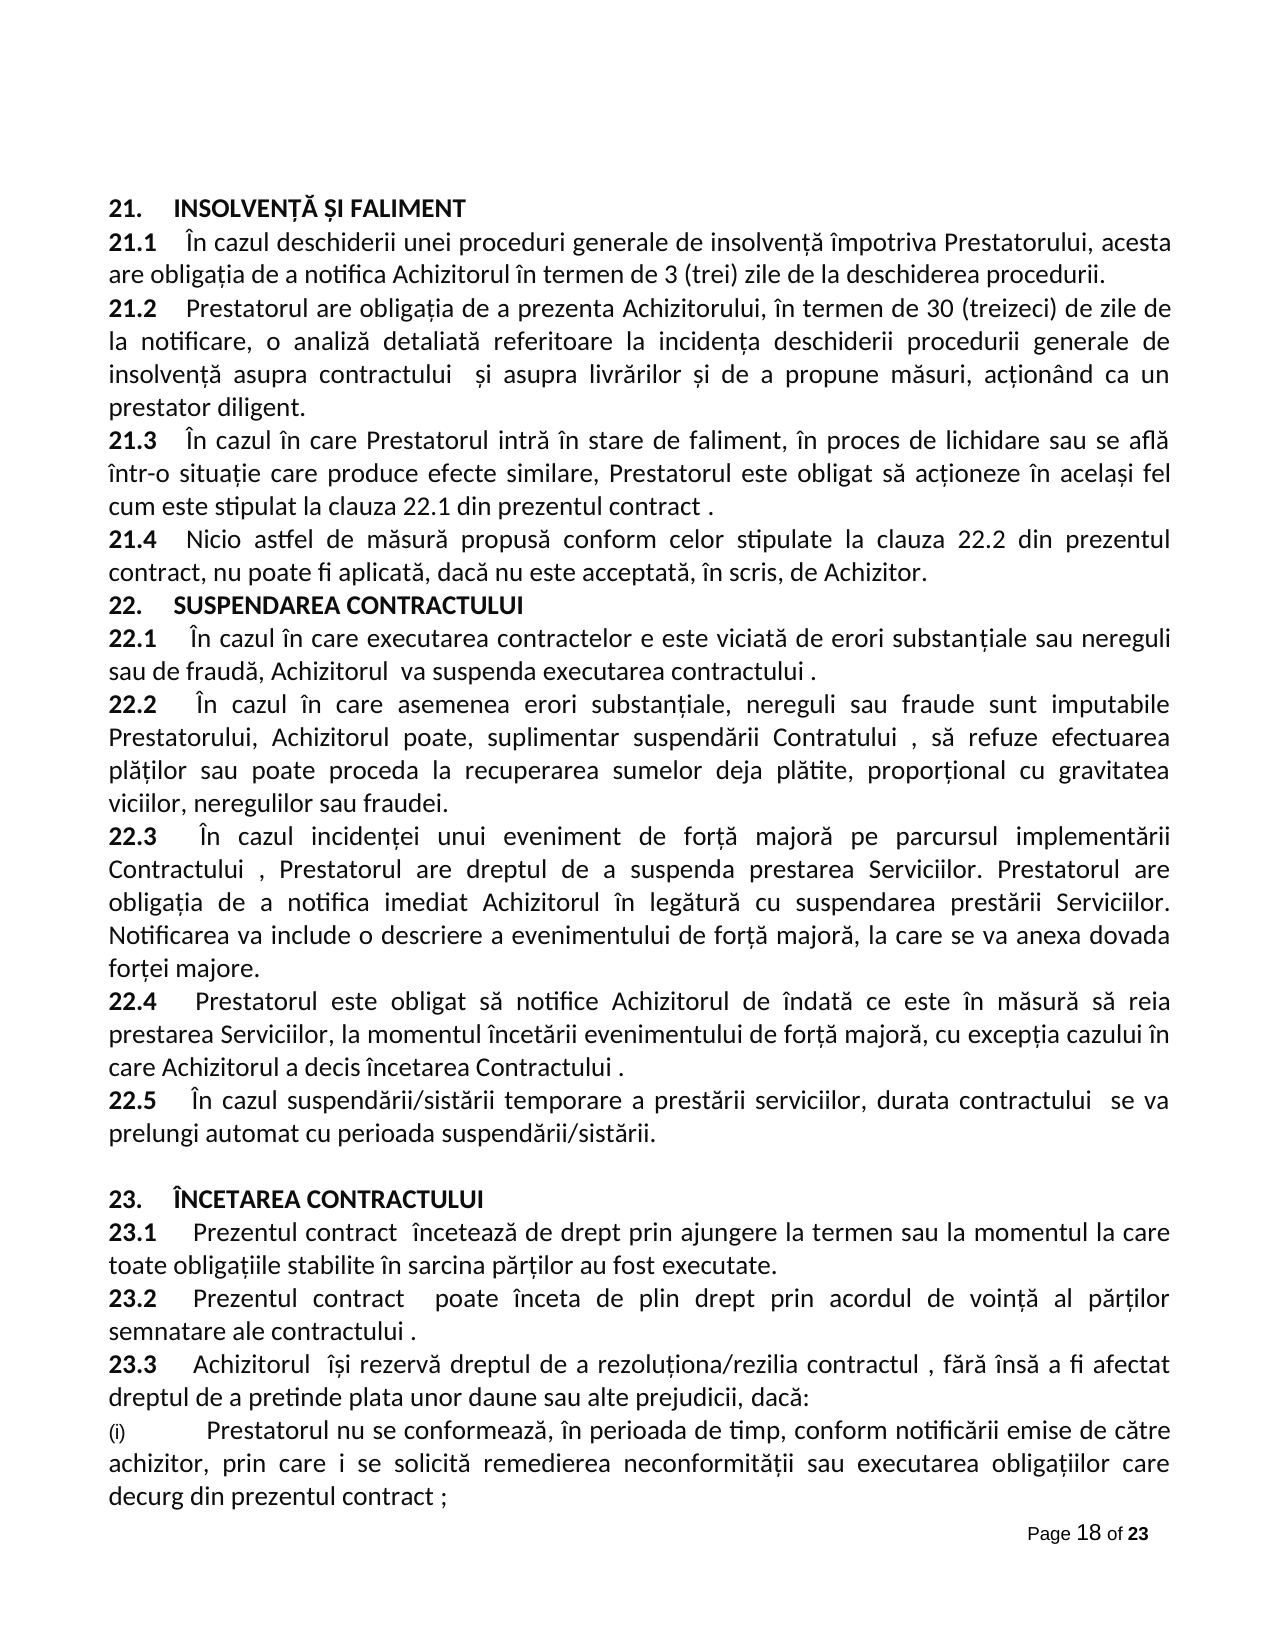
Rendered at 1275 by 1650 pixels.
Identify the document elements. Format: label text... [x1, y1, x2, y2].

subtitle ÎNCETAREA CONTRACTULUI [108, 1182, 1172, 1215]
list Achizitorul își rezervă dreptul de a rezoluționa/rezilia contractul , fără însă a fi afectat dreptul de a pretinde plata unor daune sau alte prejudicii, dacă: [108, 1347, 1172, 1413]
list În cazul în care Prestatorul intră în stare de faliment, în proces de lichidare sau se află într-o situație care produce efecte similare, Prestatorul este obligat să acționeze în același fel cum este stipulat la clauza 22.1 din prezentul contract . [108, 423, 1172, 522]
list În cazul deschiderii unei proceduri generale de insolvență împotriva Prestatorului, acesta are obligația de a notifica Achizitorul în termen de 3 (trei) zile de la deschiderea procedurii. [108, 225, 1172, 291]
subtitle SUSPENDAREA CONTRACTULUI [108, 588, 1172, 621]
list În cazul în care executarea contractelor e este viciată de erori substanţiale sau nereguli sau de fraudă, Achizitorul va suspenda executarea contractului . [108, 621, 1172, 687]
list Prezentul contract poate înceta de plin drept prin acordul de voință al părților semnatare ale contractului . [108, 1281, 1172, 1347]
subtitle INSOLVENȚĂ ȘI FALIMENT [108, 192, 1172, 225]
list Prestatorul este obligat să notifice Achizitorul de îndată ce este în măsură să reia prestarea Serviciilor, la momentul încetării evenimentului de forță majoră, cu excepția cazului în care Achizitorul a decis încetarea Contractului . [108, 984, 1172, 1083]
list Prezentul contract încetează de drept prin ajungere la termen sau la momentul la care toate obligațiile stabilite în sarcina părților au fost executate. [108, 1215, 1172, 1281]
list În cazul suspendării/sistării temporare a prestării serviciilor, durata contractului se va prelungi automat cu perioada suspendării/sistării. [108, 1083, 1172, 1149]
list În cazul în care asemenea erori substanțiale, nereguli sau fraude sunt imputabile Prestatorului, Achizitorul poate, suplimentar suspendării Contratului , să refuze efectuarea plăților sau poate proceda la recuperarea sumelor deja plătite, proporțional cu gravitatea viciilor, neregulilor sau fraudei. [108, 687, 1172, 819]
list Prestatorul are obligația de a prezenta Achizitorului, în termen de 30 (treizeci) de zile de la notificare, o analiză detaliată referitoare la incidența deschiderii procedurii generale de insolvență asupra contractului și asupra livrărilor și de a propune măsuri, acționând ca un prestator diligent. [108, 291, 1172, 423]
list În cazul incidenței unui eveniment de forță majoră pe parcursul implementării Contractului , Prestatorul are dreptul de a suspenda prestarea Serviciilor. Prestatorul are obligația de a notifica imediat Achizitorul în legătură cu suspendarea prestării Serviciilor. Notificarea va include o descriere a evenimentului de forță majoră, la care se va anexa dovada forței majore. [108, 819, 1172, 984]
list Prestatorul nu se conformează, în perioada de timp, conform notificării emise de către achizitor, prin care i se solicită remedierea neconformității sau executarea obligațiilor care decurg din prezentul contract ; [108, 1413, 1172, 1512]
list Nicio astfel de măsură propusă conform celor stipulate la clauza 22.2 din prezentul contract, nu poate fi aplicată, dacă nu este acceptată, în scris, de Achizitor. [108, 522, 1172, 588]
